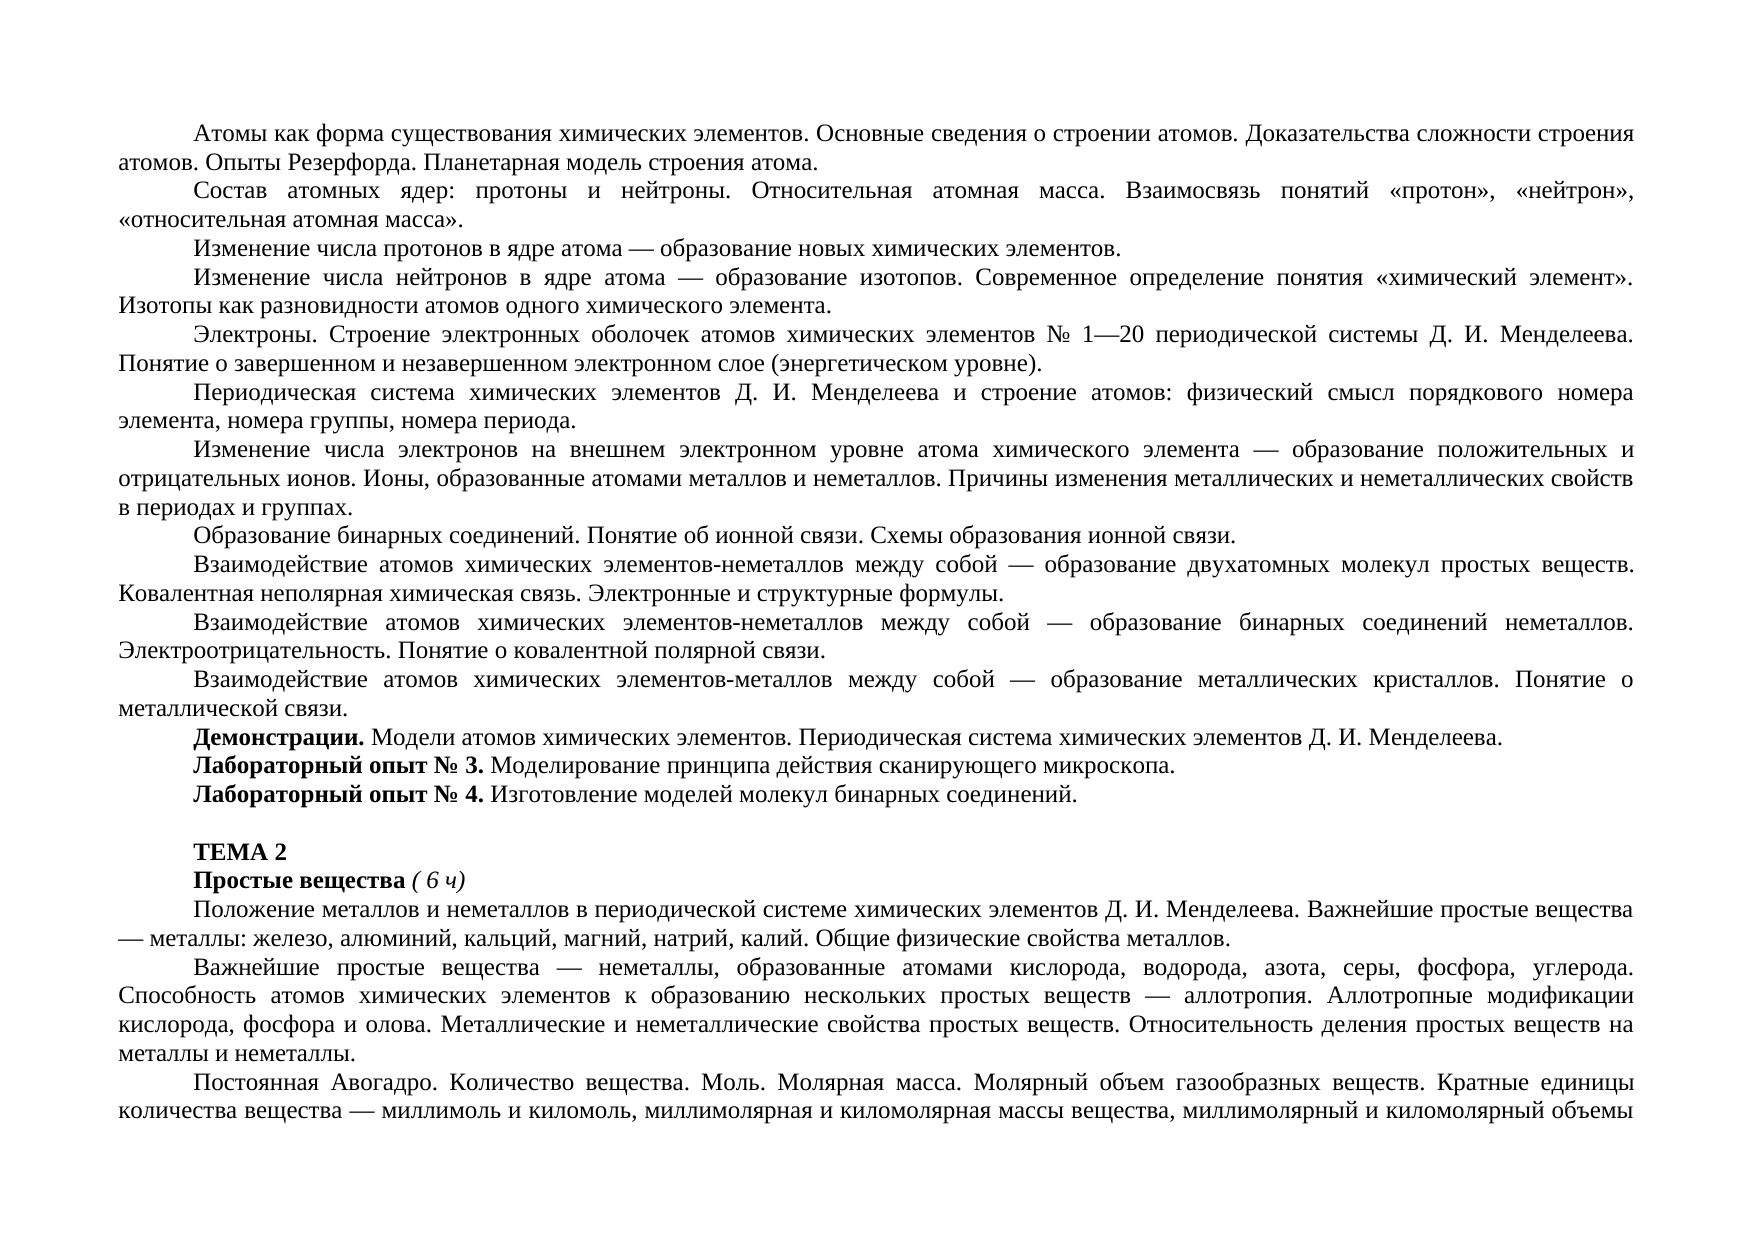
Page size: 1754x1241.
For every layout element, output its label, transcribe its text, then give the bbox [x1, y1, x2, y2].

text Состав атомных ядер: протоны и нейтроны. Относительная атомная масса. Взаимосвязь понятий «протон», «нейтрон», «относительная атомная масса». [118, 176, 1636, 233]
text Взаимодействие атомов химических элементов-неметаллов между собой — образование двухатомных молекул простых веществ. Ковалентная неполярная химическая связь. Электронные и структурные формулы. [118, 549, 1636, 607]
text ТЕМА 2 [193, 837, 1636, 866]
text Образование бинарных соединений. Понятие об ионной связи. Схемы образования ионной связи. [118, 521, 1636, 549]
text Электроны. Строение электронных оболочек атомов химических элементов № 1—20 периодической системы Д. И. Менделеева. Понятие о завершенном и незавершенном электронном слое (энергетическом уровне). [118, 319, 1636, 377]
text Важнейшие простые вещества — неметаллы, образованные атомами кислорода, водорода, азота, серы, фосфора, углерода. Способность атомов химических элементов к образованию нескольких простых веществ — аллотропия. Аллотропные модификации кислорода, фосфора и олова. Металлические и неметаллические свойства простых веществ. Относительность деления простых веществ на металлы и неметаллы. [118, 952, 1636, 1067]
text Изменение числа электронов на внешнем электронном уровне атома химического элемента — образование положительных и отрицательных ионов. Ионы, образованные атомами металлов и неметаллов. Причины изменения металлических и неметаллических свойств в периодах и группах. [118, 434, 1636, 521]
text Взаимодействие атомов химических элементов-неметаллов между собой — образование бинарных соединений неметаллов. Электроотрицательность. Понятие о ковалентной полярной связи. [118, 607, 1636, 664]
text Простые вещества ( 6 ч) [193, 866, 1636, 894]
text Лабораторный опыт № 3. Моделирование принципа действия сканирующего микроскопа. [118, 751, 1636, 779]
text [118, 1067, 1636, 1124]
text Периодическая система химических элементов Д. И. Менделеева и строение атомов: физический смысл порядкового номера элемента, номера группы, номера периода. [118, 377, 1636, 434]
text Лабораторный опыт № 4. Изготовление моделей молекул бинарных соединений. [118, 779, 1636, 808]
text Атомы как форма существования химических элементов. Основные сведения о строении атомов. Доказательства сложности строения атомов. Опыты Резерфорда. Планетарная модель строения атома. [118, 118, 1636, 176]
text Изменение числа протонов в ядре атома — образование новых химических элементов. [118, 233, 1636, 262]
text Изменение числа нейтронов в ядре атома — образование изотопов. Современное определение понятия «химический элемент». Изотопы как разновидности атомов одного химического элемента. [118, 262, 1636, 319]
text Демонстрации. Модели атомов химических элементов. Периодическая система химических элементов Д. И. Менделеева. [118, 722, 1636, 751]
text Взаимодействие атомов химических элементов-металлов между собой — образование металлических кристаллов. Понятие о металлической связи. [118, 664, 1636, 722]
text Положение металлов и неметаллов в периодической системе химических элементов Д. И. Менделеева. Важнейшие простые вещества — металлы: железо, алюминий, кальций, магний, натрий, калий. Общие физические свойства металлов. [118, 894, 1636, 952]
